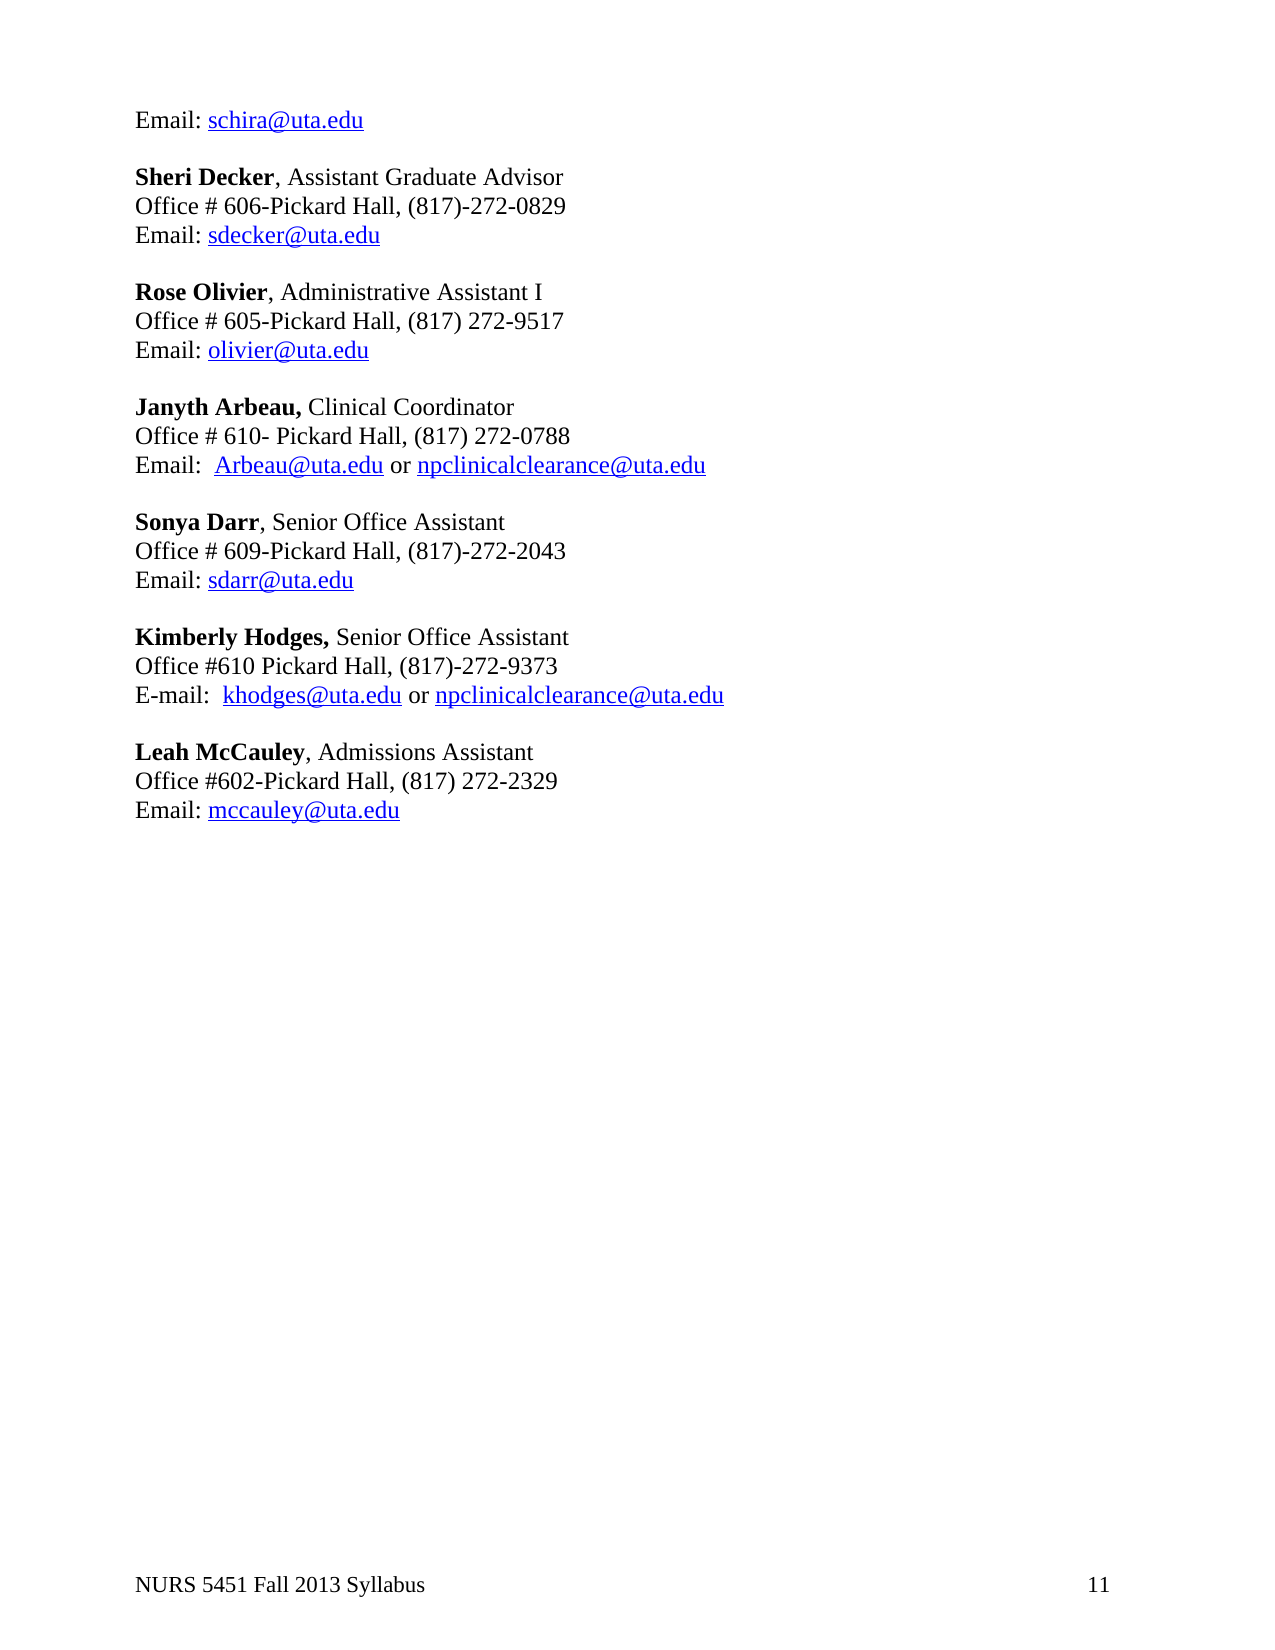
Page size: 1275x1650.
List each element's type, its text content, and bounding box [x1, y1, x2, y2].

text Kimberly Hodges, Senior Office Assistant [135, 622, 1155, 651]
text Email: mccauley@uta.edu [135, 795, 1155, 824]
text Office # 606-Pickard Hall, (817)-272-0829 [135, 191, 1155, 220]
text Sheri Decker, Assistant Graduate Advisor [135, 162, 1155, 191]
text E-mail: khodges@uta.edu or npclinicalclearance@uta.edu [135, 680, 1155, 709]
text Email: sdecker@uta.edu [135, 220, 1155, 249]
text Leah McCauley, Admissions Assistant [135, 737, 1155, 766]
text Office #602-Pickard Hall, (817) 272-2329 [135, 766, 1155, 795]
text Office # 605-Pickard Hall, (817) 272-9517 [135, 306, 1155, 335]
text Sonya Darr, Senior Office Assistant [135, 507, 1155, 536]
text Email: olivier@uta.edu [135, 335, 1155, 364]
text Office # 610- Pickard Hall, (817) 272-0788 [135, 421, 1155, 450]
text Office #610 Pickard Hall, (817)-272-9373 [135, 651, 1155, 680]
text Office # 609-Pickard Hall, (817)-272-2043 [135, 536, 1155, 565]
text Email: sdarr@uta.edu [135, 565, 1155, 594]
text Janyth Arbeau, Clinical Coordinator [135, 392, 1155, 421]
text Email: Arbeau@uta.edu or npclinicalclearance@uta.edu [135, 450, 1155, 479]
text Email: schira@uta.edu [135, 105, 1155, 134]
text Rose Olivier, Administrative Assistant I [135, 277, 1155, 306]
